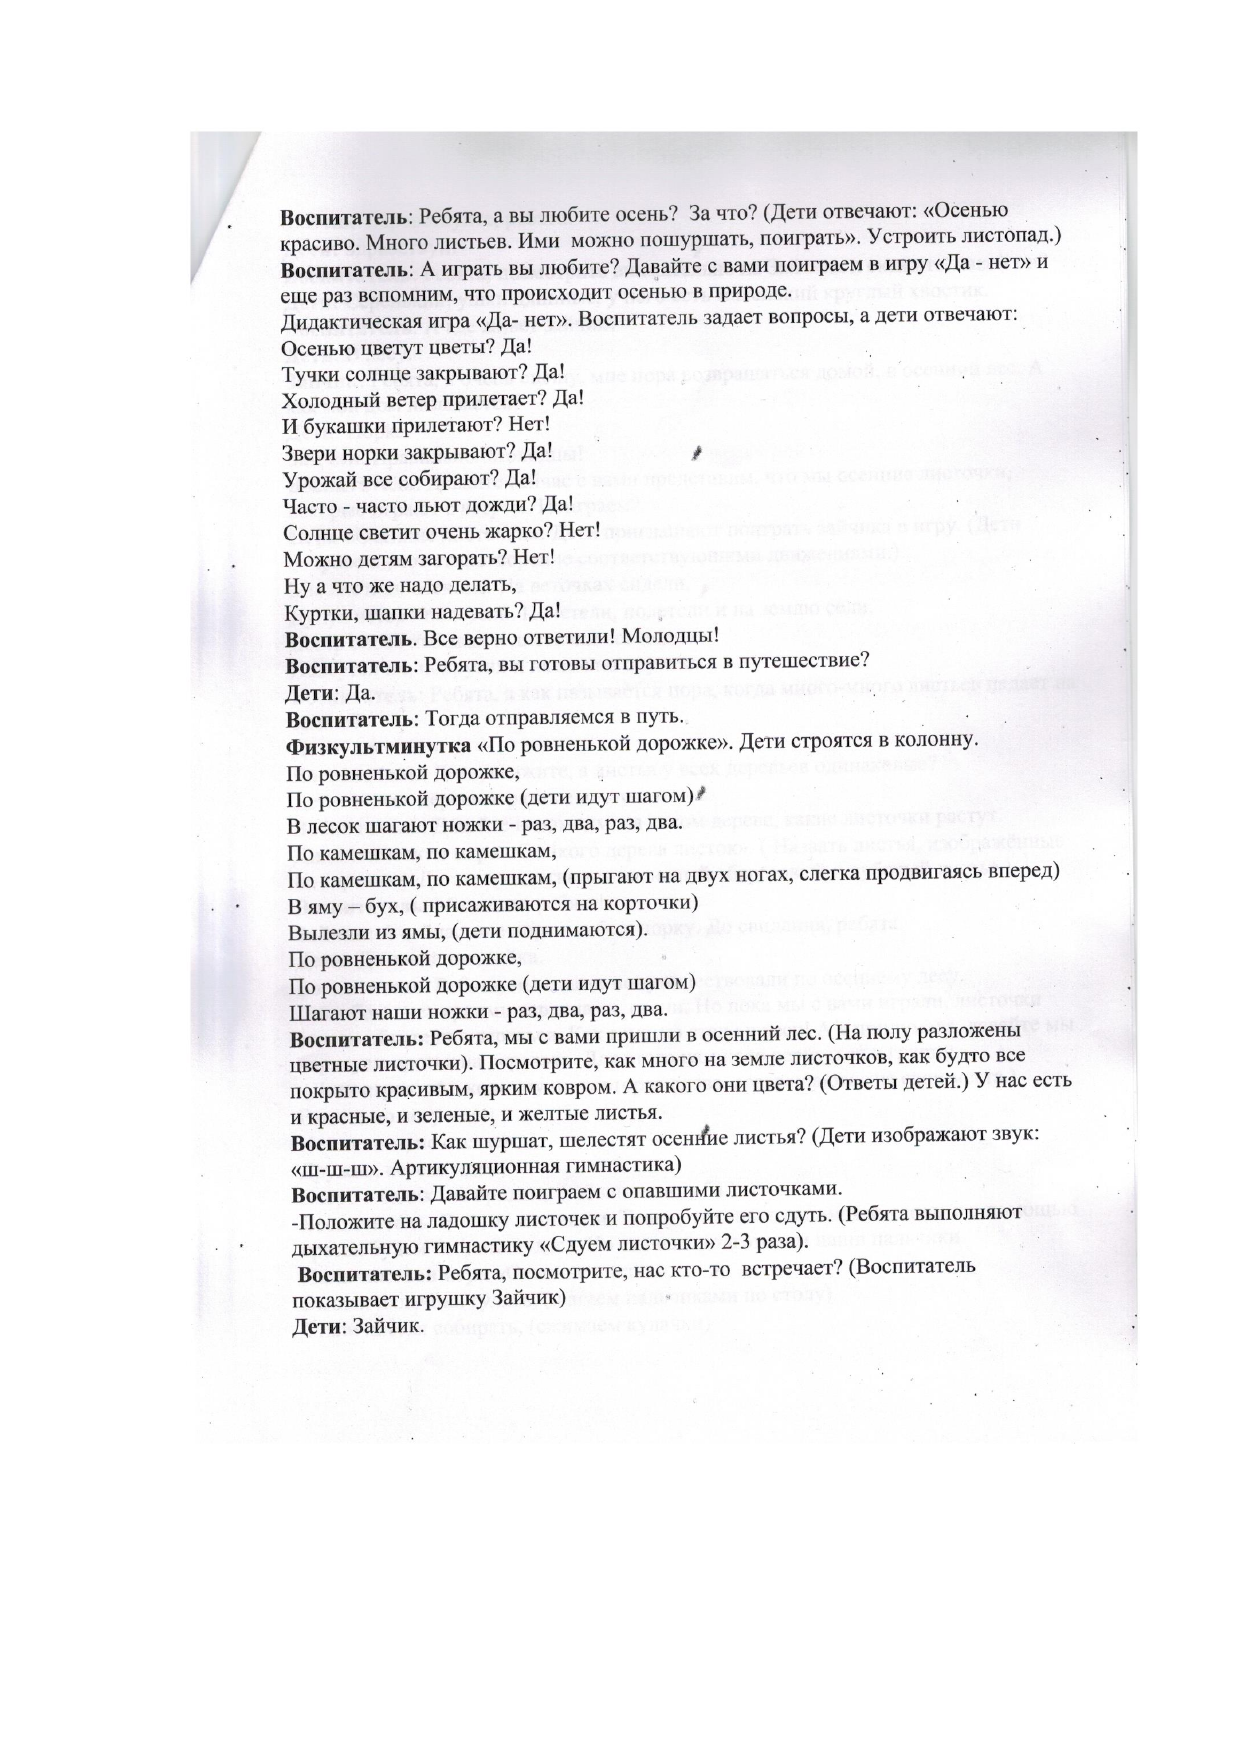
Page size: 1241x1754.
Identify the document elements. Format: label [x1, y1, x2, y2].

picture [177, 118, 1151, 1458]
